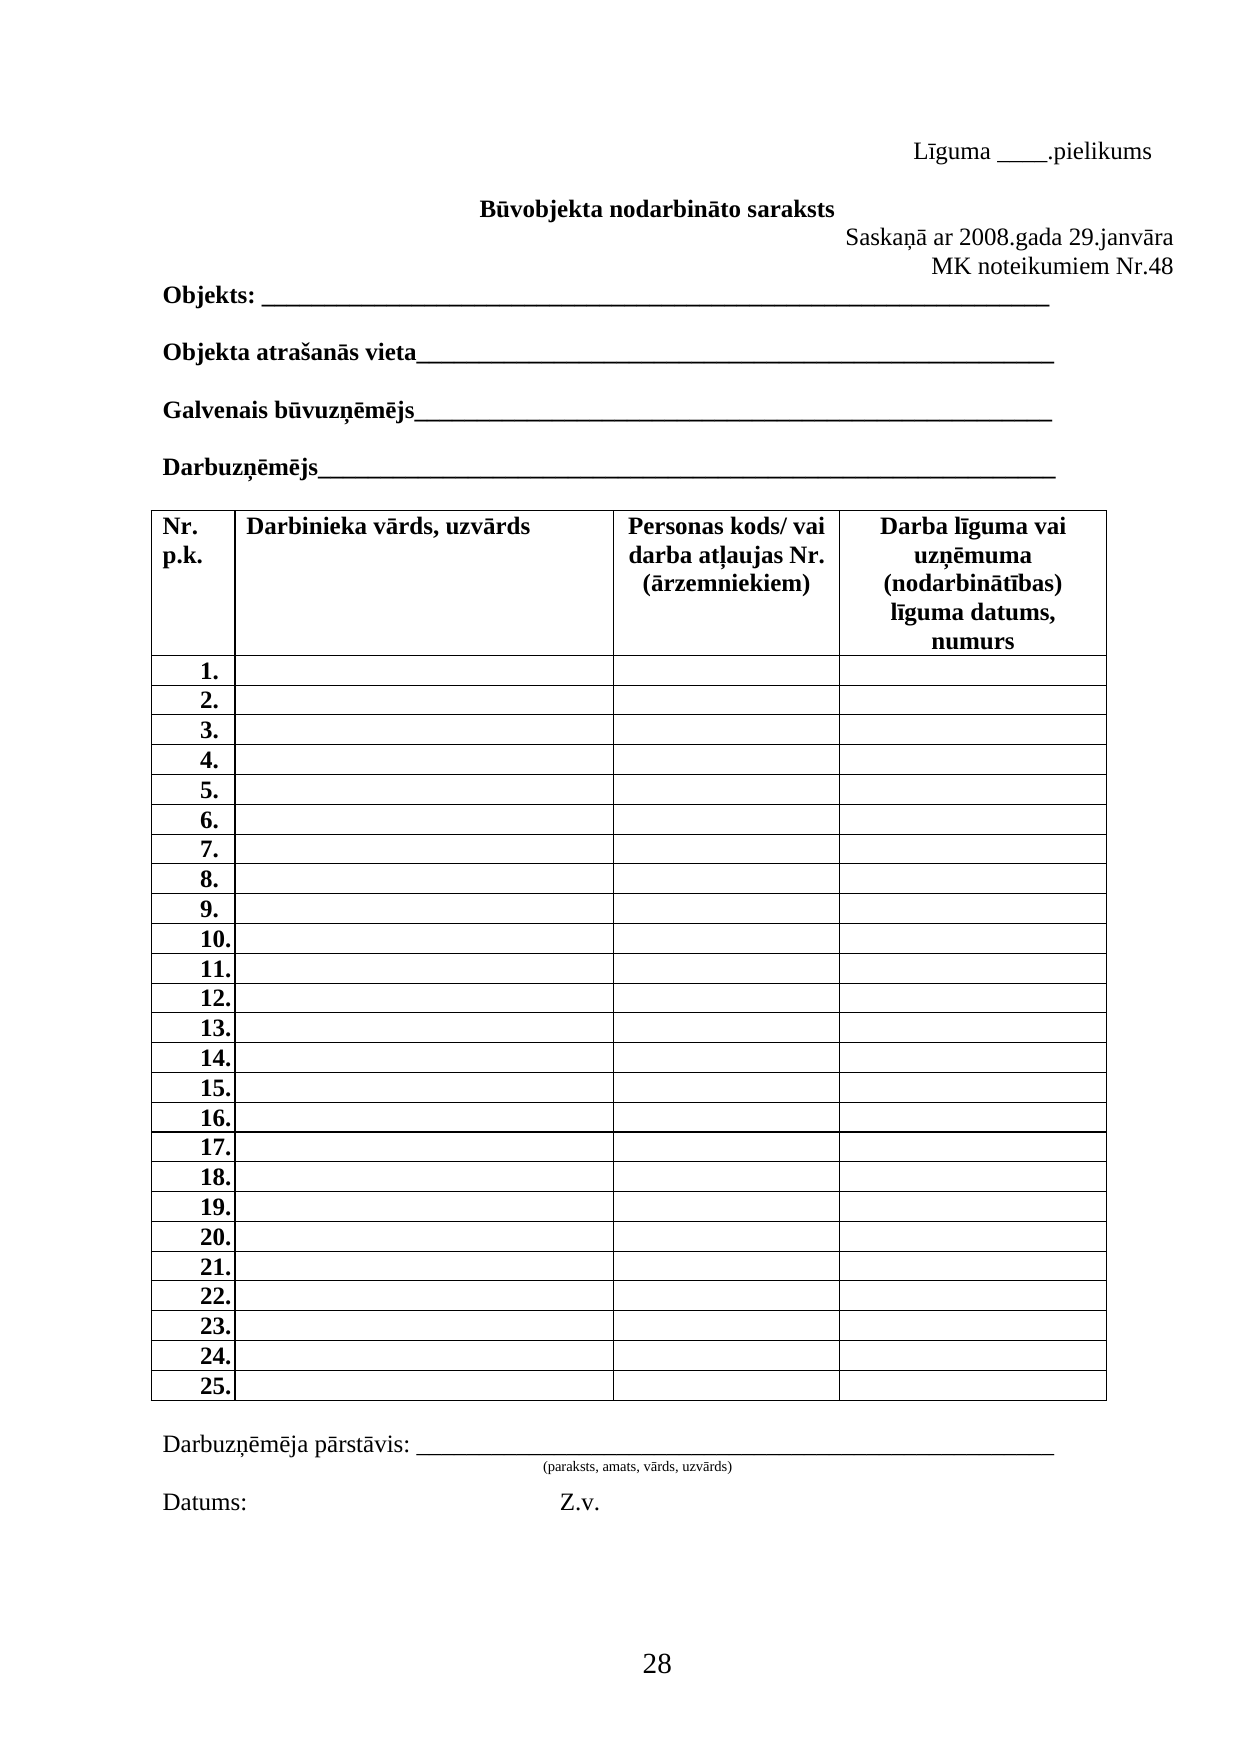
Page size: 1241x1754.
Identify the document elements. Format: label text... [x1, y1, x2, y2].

table_cell [614, 1133, 839, 1161]
table_cell [614, 1281, 839, 1310]
table_cell [236, 1043, 613, 1072]
table_cell [152, 1281, 234, 1310]
table_cell [614, 1371, 839, 1399]
table_cell [152, 1371, 234, 1399]
table_cell [614, 715, 839, 744]
table_cell [614, 1341, 839, 1370]
table_cell [840, 1043, 1106, 1072]
table_header Nr. p.k. [152, 511, 234, 655]
table_cell [614, 1043, 839, 1072]
table_cell [236, 1311, 613, 1340]
table_cell [614, 894, 839, 923]
table_cell [152, 745, 234, 774]
table_cell [840, 1013, 1106, 1042]
table_cell [236, 1341, 613, 1370]
text Līguma ____.pielikums [162, 136, 1152, 165]
table_cell [840, 656, 1106, 684]
table_cell [614, 1162, 839, 1191]
table_cell [236, 1252, 613, 1280]
table_cell [236, 1073, 613, 1102]
table_cell [236, 1013, 613, 1042]
table_cell [614, 656, 839, 684]
table_cell [152, 1311, 234, 1340]
table_cell [614, 835, 839, 863]
table_cell [840, 686, 1106, 714]
table_cell [152, 1073, 234, 1102]
table_cell [614, 805, 839, 833]
table_cell [152, 835, 234, 863]
table_cell [840, 1073, 1106, 1102]
table_cell [236, 1133, 613, 1161]
table_cell [614, 745, 839, 774]
table_cell [152, 1252, 234, 1280]
table_cell [840, 775, 1106, 804]
table_cell [840, 1222, 1106, 1251]
table_cell [840, 835, 1106, 863]
table_cell [840, 1162, 1106, 1191]
table_cell [840, 1103, 1106, 1131]
table_cell [152, 1222, 234, 1251]
table_cell [236, 835, 613, 863]
table_cell [614, 686, 839, 714]
table_cell [614, 864, 839, 893]
table_cell [236, 1192, 613, 1221]
table_cell [614, 1103, 839, 1131]
table_cell [840, 805, 1106, 833]
table_cell [236, 954, 613, 982]
table_cell [614, 924, 839, 953]
table_cell [236, 1162, 613, 1191]
table_cell [840, 1192, 1106, 1221]
table_cell [614, 775, 839, 804]
table_cell [152, 1043, 234, 1072]
table_header Darba līguma vai uzņēmuma (nodarbinātības) līguma datums, numurs [840, 511, 1106, 655]
table_cell [840, 1341, 1106, 1370]
text Datums: Z.v. [162, 1487, 1152, 1516]
table_cell [236, 924, 613, 953]
text Galvenais būvuzņēmējs___________________________________________________ [162, 395, 1152, 424]
table_cell [152, 686, 234, 714]
text Objekts: _______________________________________________________________ [162, 280, 1152, 309]
table_cell [236, 686, 613, 714]
table_cell [152, 1341, 234, 1370]
table_cell [840, 1252, 1106, 1280]
table_cell [236, 984, 613, 1012]
table_cell [614, 954, 839, 982]
table_cell [236, 864, 613, 893]
table_cell [840, 1371, 1106, 1399]
table_cell [614, 1073, 839, 1102]
text Saskaņā ar 2008.gada 29.janvāra [162, 222, 1173, 251]
table_cell [152, 864, 234, 893]
table_cell [152, 805, 234, 833]
table_cell [236, 1281, 613, 1310]
table_cell [840, 745, 1106, 774]
text MK noteikumiem Nr.48 [162, 251, 1173, 280]
text (paraksts, amats, vārds, uzvārds) [162, 1458, 1152, 1487]
table_cell [614, 1013, 839, 1042]
table_cell [614, 1222, 839, 1251]
table_cell [152, 984, 234, 1012]
table_cell [840, 715, 1106, 744]
table_cell [236, 715, 613, 744]
table_cell [236, 805, 613, 833]
table_cell [152, 954, 234, 982]
table_cell [236, 745, 613, 774]
text Būvobjekta nodarbināto saraksts [162, 194, 1152, 222]
text Objekta atrašanās vieta___________________________________________________ [162, 337, 1152, 366]
table_cell [152, 894, 234, 923]
table_cell [152, 1192, 234, 1221]
table_cell [840, 894, 1106, 923]
table_header Darbinieka vārds, uzvārds [236, 511, 613, 655]
table_cell [614, 984, 839, 1012]
table_cell [840, 1133, 1106, 1161]
table_cell [840, 1311, 1106, 1340]
table_cell [614, 1192, 839, 1221]
table_cell [840, 954, 1106, 982]
table_cell [614, 1311, 839, 1340]
table_cell [152, 1162, 234, 1191]
table_cell [236, 1103, 613, 1131]
table_cell [152, 715, 234, 744]
table_cell [152, 924, 234, 953]
table_header Personas kods/ vai darba atļaujas Nr. (ārzemniekiem) [614, 511, 839, 655]
table_cell [840, 864, 1106, 893]
text Darbuzņēmējs___________________________________________________________ [162, 452, 1152, 481]
table_cell [152, 1103, 234, 1131]
table_cell [236, 1222, 613, 1251]
table_cell [152, 1013, 234, 1042]
table_cell [840, 1281, 1106, 1310]
table_cell [614, 1252, 839, 1280]
table_cell [152, 775, 234, 804]
table_cell [152, 1133, 234, 1161]
table_cell [236, 656, 613, 684]
table_cell [152, 656, 234, 684]
table_cell [236, 775, 613, 804]
table_cell [840, 924, 1106, 953]
text Darbuzņēmēja pārstāvis: ___________________________________________________ [162, 1429, 1152, 1458]
table_cell [236, 1371, 613, 1399]
table_cell [840, 984, 1106, 1012]
table_cell [236, 894, 613, 923]
